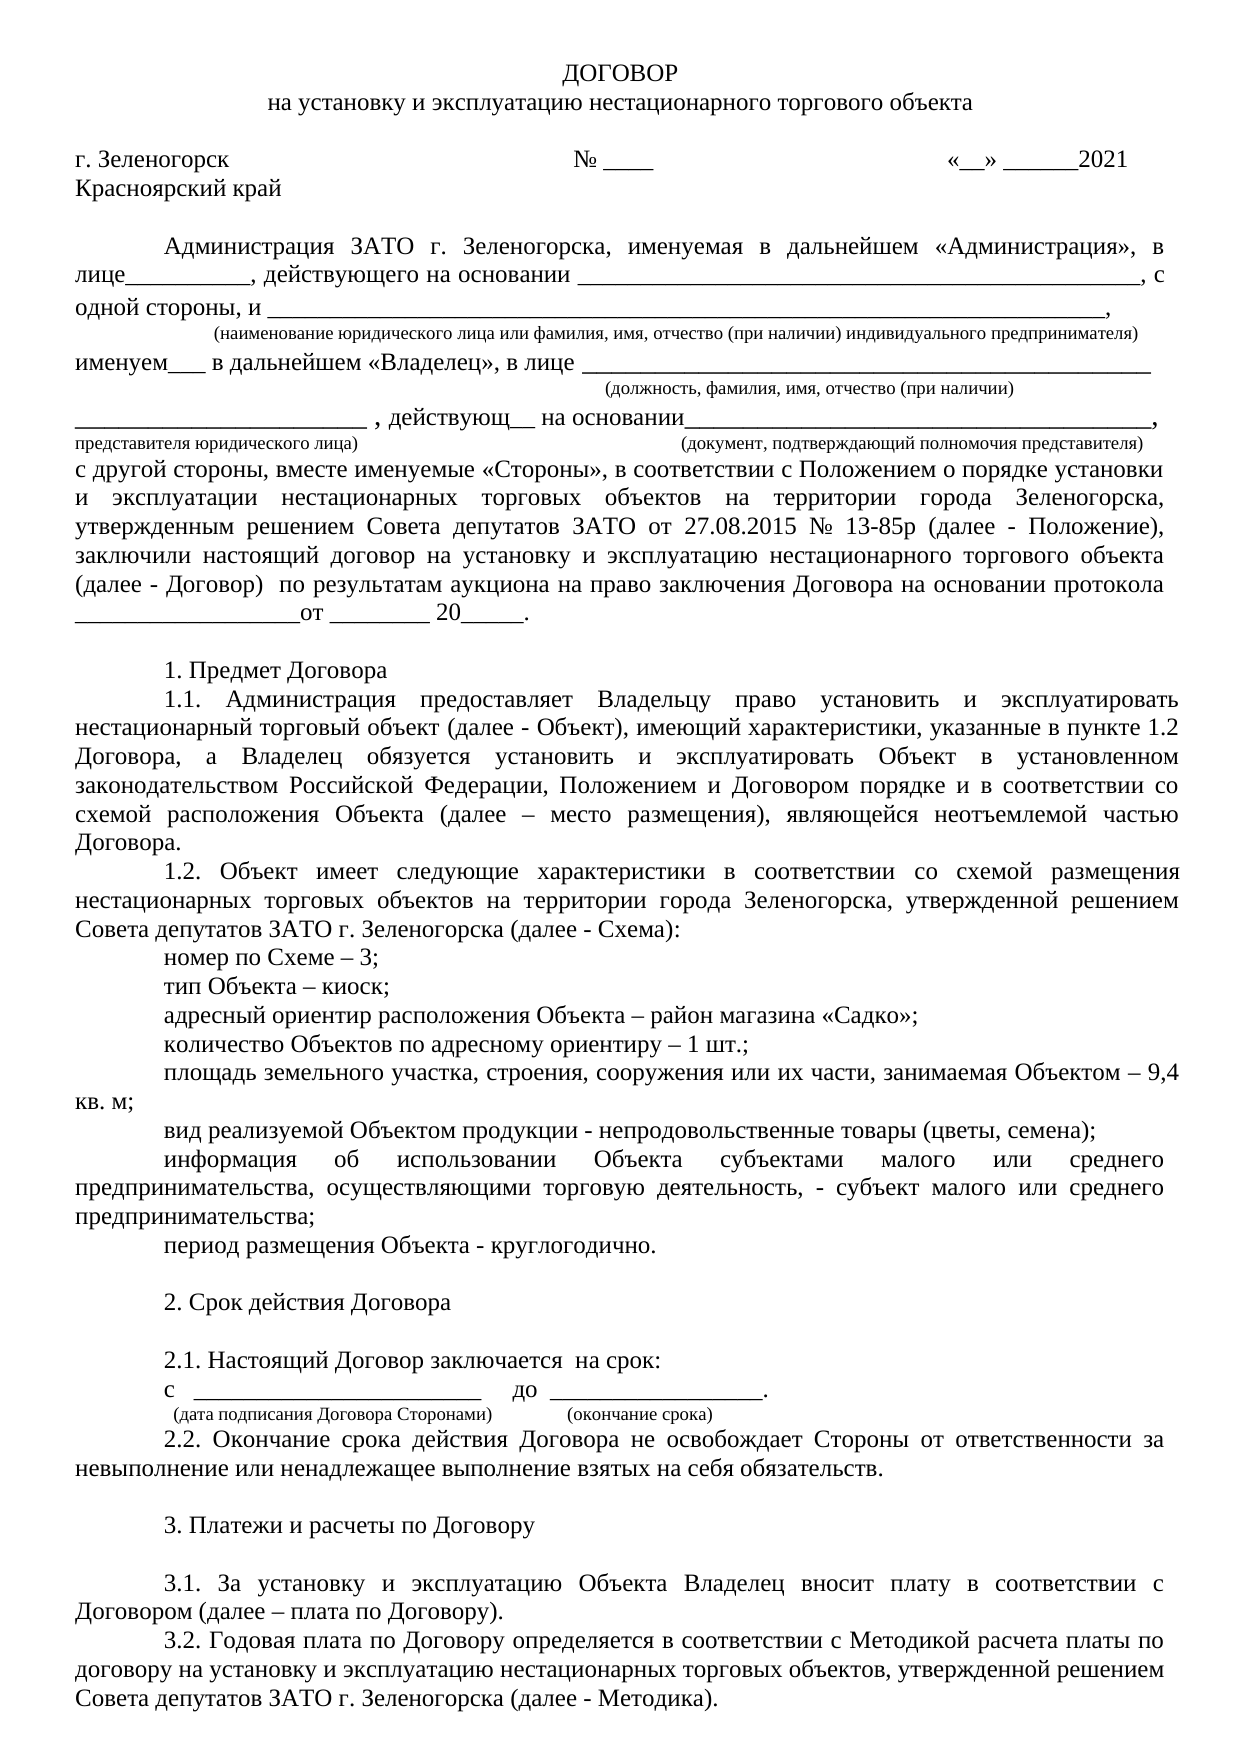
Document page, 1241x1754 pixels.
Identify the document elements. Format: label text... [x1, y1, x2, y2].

text 3.2. Годовая плата по Договору определяется в соответствии с Методикой расчета платы по договору на установку и эксплуатацию нестационарных торговых объектов, утвержденной решением Совета депутатов ЗАТО г. Зеленогорска (далее - Методика). [75, 1625, 1165, 1711]
text ____________________ , действующ__ на основании________________________________, [75, 398, 1165, 432]
text 2.2. Окончание срока действия Договора не освобождает Стороны от ответственности за невыполнение или ненадлежащее выполнение взятых на себя обязательств. [75, 1424, 1165, 1481]
text тип Объекта – киоск; [75, 971, 1180, 1000]
text 1.2. Объект имеет следующие характеристики в соответствии со схемой размещения нестационарных торговых объектов на территории города Зеленогорска, утвержденной решением Совета депутатов ЗАТО г. Зеленогорска (далее - Схема): [75, 856, 1180, 942]
text 2. Срок действия Договора [75, 1287, 1165, 1316]
text с другой стороны, вместе именуемые «Стороны», в соответствии с Положением о порядке установки и эксплуатации нестационарных торговых объектов на территории города Зеленогорска, утвержденным решением Совета депутатов ЗАТО от 27.08.2015 № 13-85р (далее - Положение), заключили настоящий договор на установку и эксплуатацию нестационарного торгового объекта (далее - Договор) по результатам аукциона на право заключения Договора на основании протокола __________________от ________ 20_____. [75, 454, 1165, 626]
text адресный ориентир расположения Объекта – район магазина «Садко»; [75, 1000, 1165, 1029]
text представителя юридического лица) (документ, подтверждающий полномочия представителя) [75, 432, 1165, 454]
text 3. Платежи и расчеты по Договору [75, 1510, 1165, 1539]
text площадь земельного участка, строения, сооружения или их части, занимаемая Объектом – 9,4 кв. м; [75, 1057, 1180, 1115]
text период размещения Объекта - круглогодично. [75, 1230, 1180, 1259]
text информация об использовании Объекта субъектами малого или среднего предпринимательства, осуществляющими торговую деятельность, - субъект малого или среднего предпринимательства; [75, 1144, 1165, 1230]
text номер по Схеме – 3; [75, 942, 1180, 971]
text с _______________________ до _________________. [75, 1374, 1165, 1402]
text (наименование юридического лица или фамилия, имя, отчество (при наличии) индивидуального предпринимателя) [75, 322, 1165, 343]
text г. Зеленогорск № ____ «__» ______2021 [75, 144, 1200, 173]
text количество Объектов по адресному ориентиру – 1 шт.; [75, 1029, 1180, 1057]
text именуем___ в дальнейшем «Владелец», в лице _______________________________________ [75, 343, 1165, 377]
text Администрация ЗАТО г. Зеленогорска, именуемая в дальнейшем «Администрация», в лице__________, действующего на основании _____________________________________________, с одной стороны, и ___________________________________________________________________, [75, 231, 1165, 322]
text вид реализуемой Объектом продукции - непродовольственные товары (цветы, семена); [75, 1115, 1165, 1144]
text 3.1. За установку и эксплуатацию Объекта Владелец вносит плату в соответствии с Договором (далее – плата по Договору). [75, 1568, 1165, 1625]
text ДОГОВОР [75, 58, 1165, 87]
text 2.1. Настоящий Договор заключается на срок: [75, 1345, 1165, 1374]
text 1. Предмет Договора [75, 655, 1165, 684]
text (должность, фамилия, имя, отчество (при наличии) [75, 377, 1165, 398]
text Красноярский край [75, 173, 1165, 202]
text 1.1. Администрация предоставляет Владельцу право установить и эксплуатировать нестационарный торговый объект (далее - Объект), имеющий характеристики, указанные в пункте 1.2 Договора, а Владелец обязуется установить и эксплуатировать Объект в установленном законодательством Российской Федерации, Положением и Договором порядке и в соответствии со схемой расположения Объекта (далее – место размещения), являющейся неотъемлемой частью Договора. [75, 684, 1180, 856]
text (дата подписания Договора Сторонами) (окончание срока) [75, 1402, 1165, 1424]
text на установку и эксплуатацию нестационарного торгового объекта [75, 87, 1165, 116]
